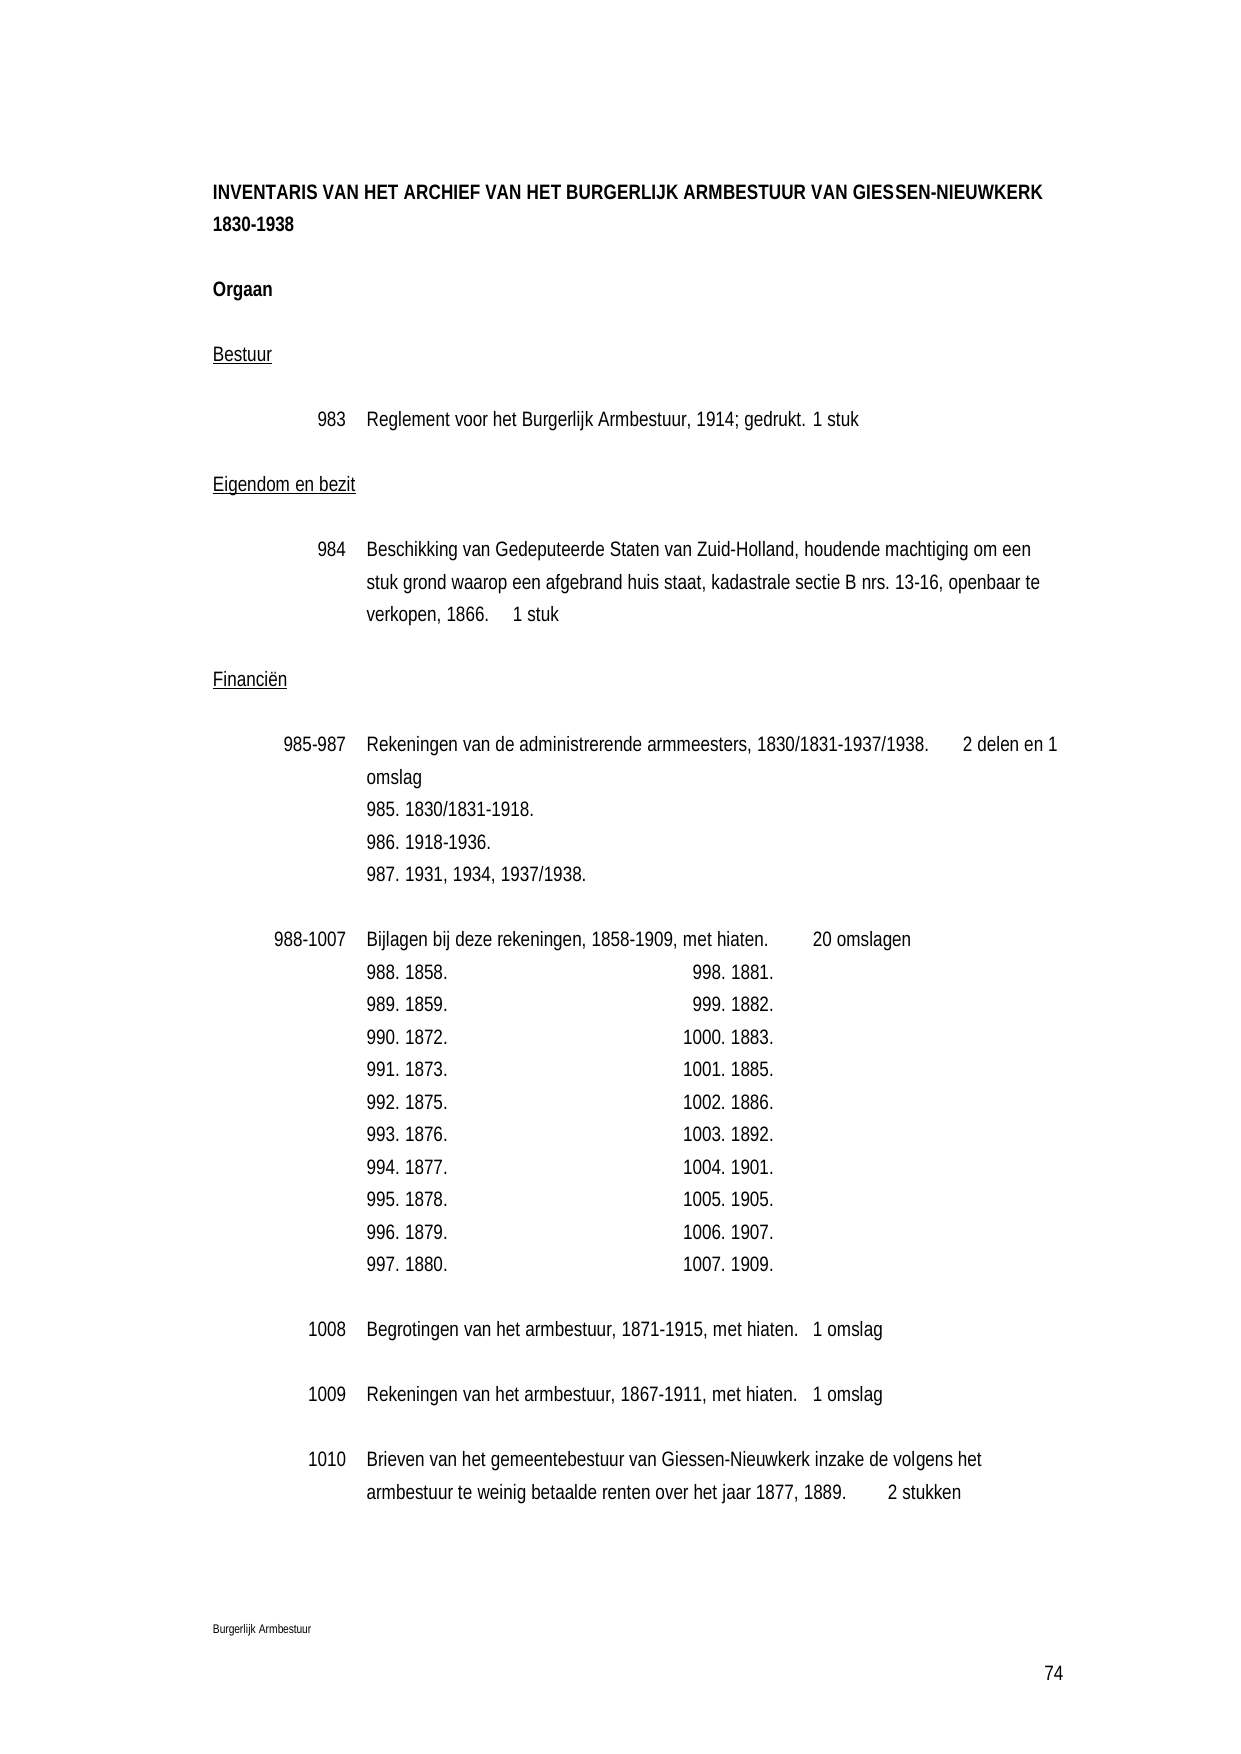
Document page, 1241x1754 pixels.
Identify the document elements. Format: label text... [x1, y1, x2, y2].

text 1007. 1909. [641, 1244, 1063, 1276]
text 999. 1882. [641, 984, 1063, 1016]
text 984 Beschikking van Gedeputeerde Staten van Zuid-Holland, houdende machtiging om een stuk grond waarop een afgebrand huis staat, kadastrale sectie B nrs. 13-16, openbaar te verkopen, 1866. 1 stuk [213, 529, 1063, 626]
text 1005. 1905. [641, 1179, 1063, 1211]
text 986. 1918-1936. [213, 821, 1063, 854]
text 995. 1878. [213, 1179, 635, 1211]
text 985-987 Rekeningen van de administrerende armmeesters, 1830/1831-1937/1938. 2 delen en 1 omslag [213, 724, 1063, 789]
text 988-1007 Bijlagen bij deze rekeningen, 1858-1909, met hiaten. 20 omslagen [213, 919, 1063, 951]
text 1003. 1892. [641, 1114, 1063, 1146]
text 983 Reglement voor het Burgerlijk Armbestuur, 1914; gedrukt. 1 stuk [213, 399, 1063, 431]
text 998. 1881. [641, 951, 1063, 984]
text 987. 1931, 1934, 1937/1938. [213, 854, 1063, 886]
text 988. 1858. [213, 951, 635, 984]
text 996. 1879. [213, 1211, 635, 1244]
text 1008 Begrotingen van het armbestuur, 1871-1915, met hiaten. 1 omslag [213, 1309, 1063, 1341]
text 1006. 1907. [641, 1211, 1063, 1244]
text Financiën [213, 659, 1063, 691]
text 985. 1830/1831-1918. [213, 789, 1063, 821]
text INVENTARIS VAN HET ARCHIEF VAN HET BURGERLIJK ARMBESTUUR VAN GIESSEN-NIEUWKERK 1830-1938 [213, 171, 1063, 236]
text 993. 1876. [213, 1114, 635, 1146]
text 989. 1859. [213, 984, 635, 1016]
text 1001. 1885. [641, 1049, 1063, 1081]
text 992. 1875. [213, 1081, 635, 1114]
text 1010 Brieven van het gemeentebestuur van Giessen-Nieuwkerk inzake de volgens het armbestuur te weinig betaalde renten over het jaar 1877, 1889. 2 stukken [213, 1439, 1063, 1504]
text 994. 1877. [213, 1146, 635, 1179]
text 1000. 1883. [641, 1016, 1063, 1049]
text Orgaan [213, 269, 1063, 301]
text 1002. 1886. [641, 1081, 1063, 1114]
text 1004. 1901. [641, 1146, 1063, 1179]
text 997. 1880. [213, 1244, 635, 1276]
text Eigendom en bezit [213, 464, 1063, 496]
text 1009 Rekeningen van het armbestuur, 1867-1911, met hiaten. 1 omslag [213, 1374, 1063, 1406]
text 991. 1873. [213, 1049, 635, 1081]
text 990. 1872. [213, 1016, 635, 1049]
text Bestuur [213, 334, 1063, 366]
